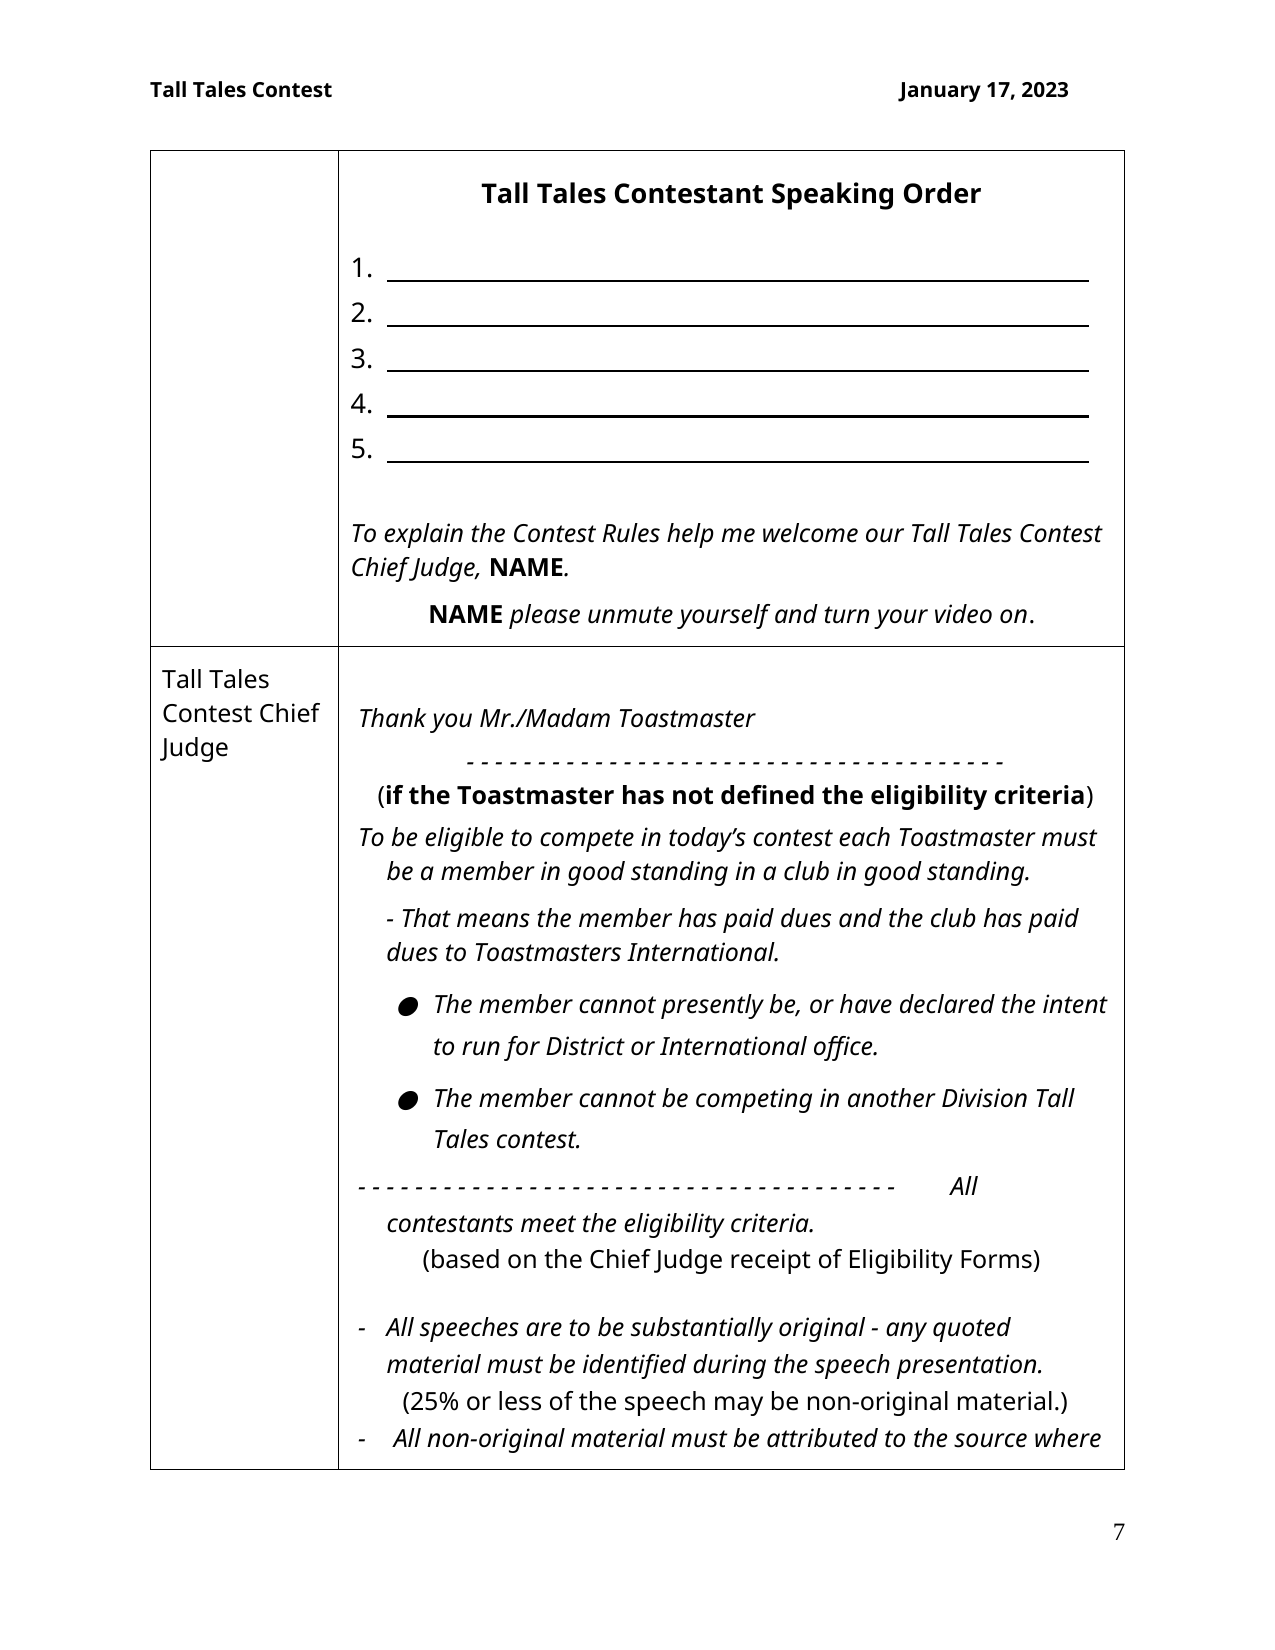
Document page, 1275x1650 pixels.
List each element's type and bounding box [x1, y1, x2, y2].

table_cell [339, 647, 1124, 1469]
table_cell [151, 151, 338, 646]
table_cell [339, 151, 1124, 646]
table_cell [151, 647, 338, 1469]
